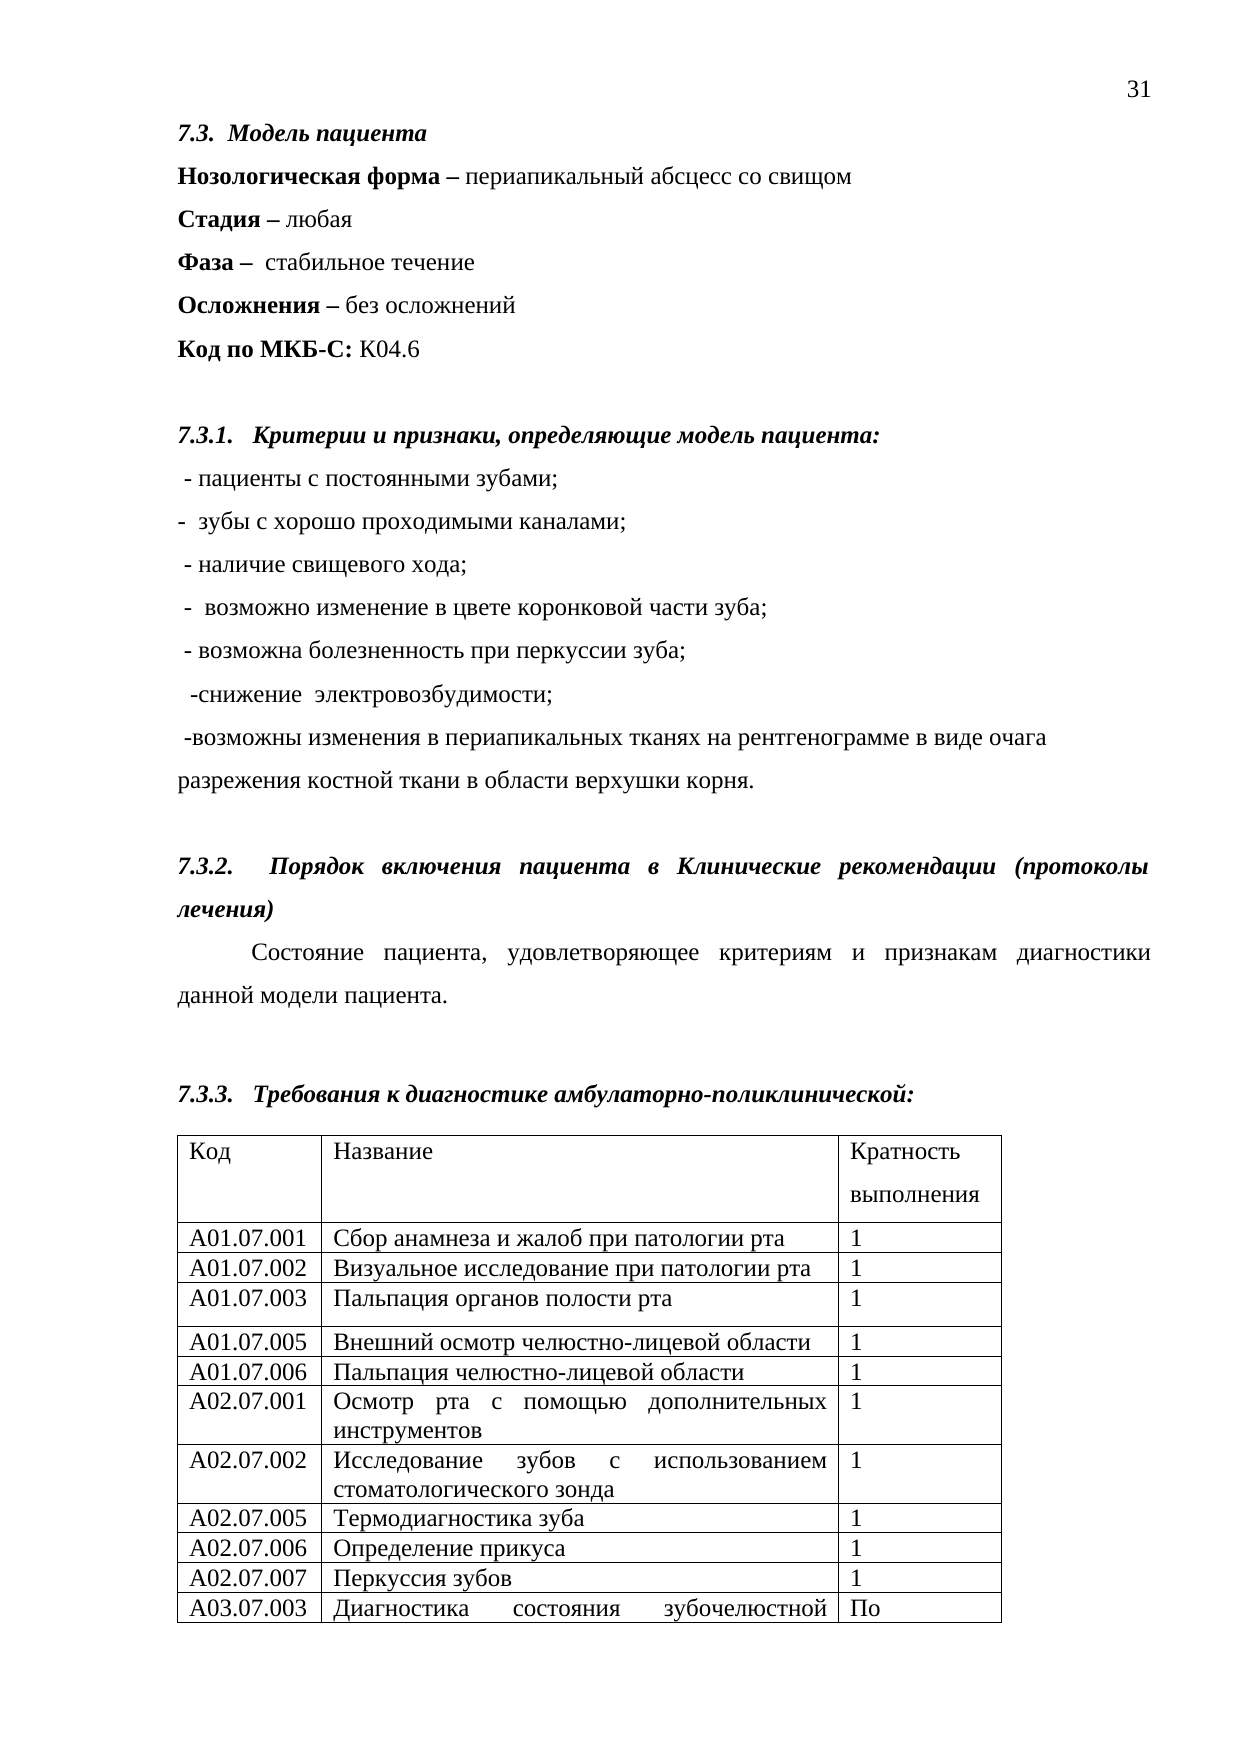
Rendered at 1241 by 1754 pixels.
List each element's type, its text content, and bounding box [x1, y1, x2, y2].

list Критерии и признаки, определяющие модель пациента: [177, 420, 1152, 449]
table_cell Определение прикуса [322, 1533, 838, 1562]
table_cell А01.07.003 [178, 1283, 321, 1326]
text - пациенты с постоянными зубами; [177, 463, 1152, 492]
table_cell 1 [839, 1533, 1001, 1562]
table_cell Пальпация челюстно-лицевой области [322, 1357, 838, 1385]
table_cell 1 [839, 1445, 1001, 1502]
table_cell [322, 1593, 838, 1622]
table_cell А01.07.002 [178, 1253, 321, 1282]
table_cell 1 [839, 1327, 1001, 1356]
table_cell 1 [839, 1283, 1001, 1326]
table_cell Сбор анамнеза и жалоб при патологии рта [322, 1223, 838, 1252]
table_cell А01.07.005 [178, 1327, 321, 1356]
text -снижение электровозбудимости; [177, 679, 1152, 707]
text 7.3. Модель пациента Нозологическая форма – периапикальный абсцесс со свищом [177, 118, 1152, 190]
text Осложнения – без осложнений [177, 291, 1152, 319]
table_cell 1 [839, 1504, 1001, 1532]
table_cell А01.07.001 [178, 1223, 321, 1252]
table_cell 1 [839, 1386, 1001, 1444]
text Стадия – любая [177, 204, 1152, 233]
table_cell А02.07.006 [178, 1533, 321, 1562]
table_cell Перкуссия зубов [322, 1563, 838, 1592]
text - возможна болезненность при перкуссии зуба; [177, 636, 1152, 664]
text -возможны изменения в периапикальных тканях на рентгенограмме в виде очага разрежения костной ткани в области верхушки корня. [177, 722, 1152, 794]
table_cell А02.07.002 [178, 1445, 321, 1502]
table_header Код [178, 1136, 321, 1222]
table_header Кратность выполнения [839, 1136, 1001, 1222]
text - возможно изменение в цвете коронковой части зуба; [177, 592, 1152, 621]
table_cell А02.07.007 [178, 1563, 321, 1592]
table_cell 1 [839, 1253, 1001, 1282]
text 7.3.2. Порядок включения пациента в Клинические рекомендации (протоколы лечения) [177, 851, 1152, 923]
text - зубы с хорошо проходимыми каналами; [177, 506, 1152, 535]
text Код по МКБ-С: К04.6 [177, 334, 1152, 362]
text Фаза – стабильное течение [177, 247, 1152, 276]
table_cell Внешний осмотр челюстно-лицевой области [322, 1327, 838, 1356]
table_cell Термодиагностика зуба [322, 1504, 838, 1532]
table_cell Пальпация органов полости рта [322, 1283, 838, 1326]
table_header Название [322, 1136, 838, 1222]
table_cell По потребности [839, 1593, 1001, 1622]
table_cell Исследование зубов с использованием стоматологического зонда [322, 1445, 838, 1502]
table_cell Визуальное исследование при патологии рта [322, 1253, 838, 1282]
table_cell 1 [839, 1563, 1001, 1592]
table_cell А01.07.006 [178, 1357, 321, 1385]
table_cell А02.07.001 [178, 1386, 321, 1444]
table_cell 1 [839, 1357, 1001, 1385]
text - наличие свищевого хода; [177, 549, 1152, 578]
table_cell А02.07.005 [178, 1504, 321, 1532]
list Требования к диагностике амбулаторно-поликлинической: [177, 1079, 1152, 1108]
table_cell 1 [839, 1223, 1001, 1252]
text Состояние пациента, удовлетворяющее критериям и признакам диагностики данной модели пациента. [177, 937, 1152, 1009]
table_cell А03.07.003 [178, 1593, 321, 1622]
table_cell Осмотр рта с помощью дополнительных инструментов [322, 1386, 838, 1444]
